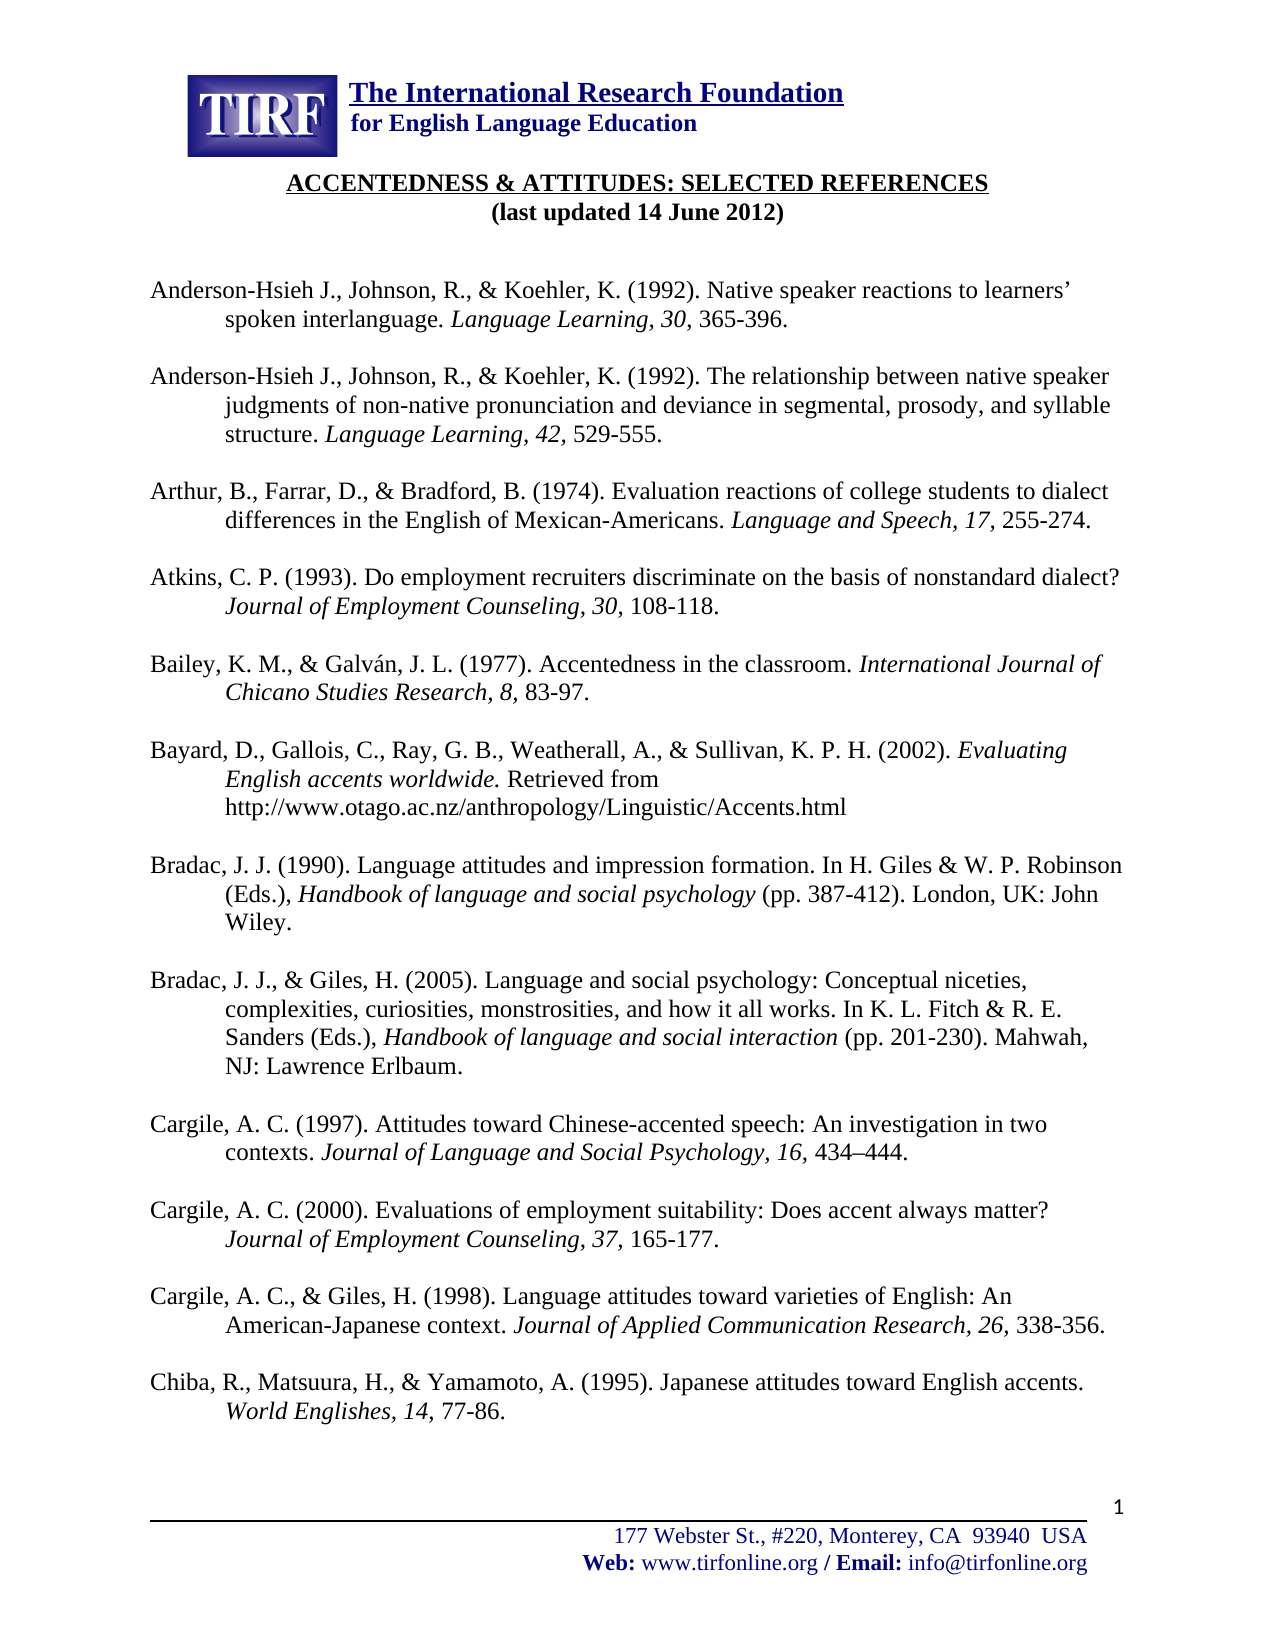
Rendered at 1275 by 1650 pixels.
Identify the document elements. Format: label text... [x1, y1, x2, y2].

text Bradac, J. J. (1990). Language attitudes and impression formation. In H. Giles & W. P. Robinson (Eds.), Handbook of language and social psychology (pp. 387-412). London, UK: John Wiley. [150, 850, 1125, 936]
text Anderson-Hsieh J., Johnson, R., & Koehler, K. (1992). The relationship between native speaker judgments of non-native pronunciation and deviance in segmental, prosody, and syllable structure. Language Learning, 42, 529-555. [150, 361, 1125, 447]
text Cargile, A. C. (2000). Evaluations of employment suitability: Does accent always matter? Journal of Employment Counseling, 37, 165-177. [150, 1195, 1125, 1252]
text ACCENTEDNESS & ATTITUDES: SELECTED REFERENCES (last updated 14 June 2012) [150, 168, 1125, 225]
picture [187, 75, 338, 157]
text Cargile, A. C. (1997). Attitudes toward Chinese-accented speech: An investigation in two contexts. Journal of Language and Social Psychology, 16, 434–444. [150, 1109, 1125, 1166]
text Atkins, C. P. (1993). Do employment recruiters discriminate on the basis of nonstandard dialect? Journal of Employment Counseling, 30, 108-118. [150, 562, 1125, 620]
text Bailey, K. M., & Galván, J. L. (1977). Accentedness in the classroom. International Journal of Chicano Studies Research, 8, 83-97. [150, 649, 1125, 706]
text Anderson-Hsieh J., Johnson, R., & Koehler, K. (1992). Native speaker reactions to learners’ spoken interlanguage. Language Learning, 30, 365-396. [150, 275, 1125, 332]
text Bayard, D., Gallois, C., Ray, G. B., Weatherall, A., & Sullivan, K. P. H. (2002). Evaluating English accents worldwide. Retrieved from http://www.otago.ac.nz/anthropology/Linguistic/Accents.html [150, 735, 1125, 821]
text Chiba, R., Matsuura, H., & Yamamoto, A. (1995). Japanese attitudes toward English accents. World Englishes, 14, 77-86. [150, 1367, 1125, 1425]
text Arthur, B., Farrar, D., & Bradford, B. (1974). Evaluation reactions of college students to dialect differences in the English of Mexican-Americans. Language and Speech, 17, 255-274. [150, 476, 1125, 534]
text Bradac, J. J., & Giles, H. (2005). Language and social psychology: Conceptual niceties, complexities, curiosities, monstrosities, and how it all works. In K. L. Fitch & R. E. Sanders (Eds.), Handbook of language and social interaction (pp. 201-230). Mahwah, NJ: Lawrence Erlbaum. [150, 965, 1125, 1080]
text Cargile, A. C., & Giles, H. (1998). Language attitudes toward varieties of English: An American-Japanese context. Journal of Applied Communication Research, 26, 338-356. [150, 1281, 1125, 1339]
